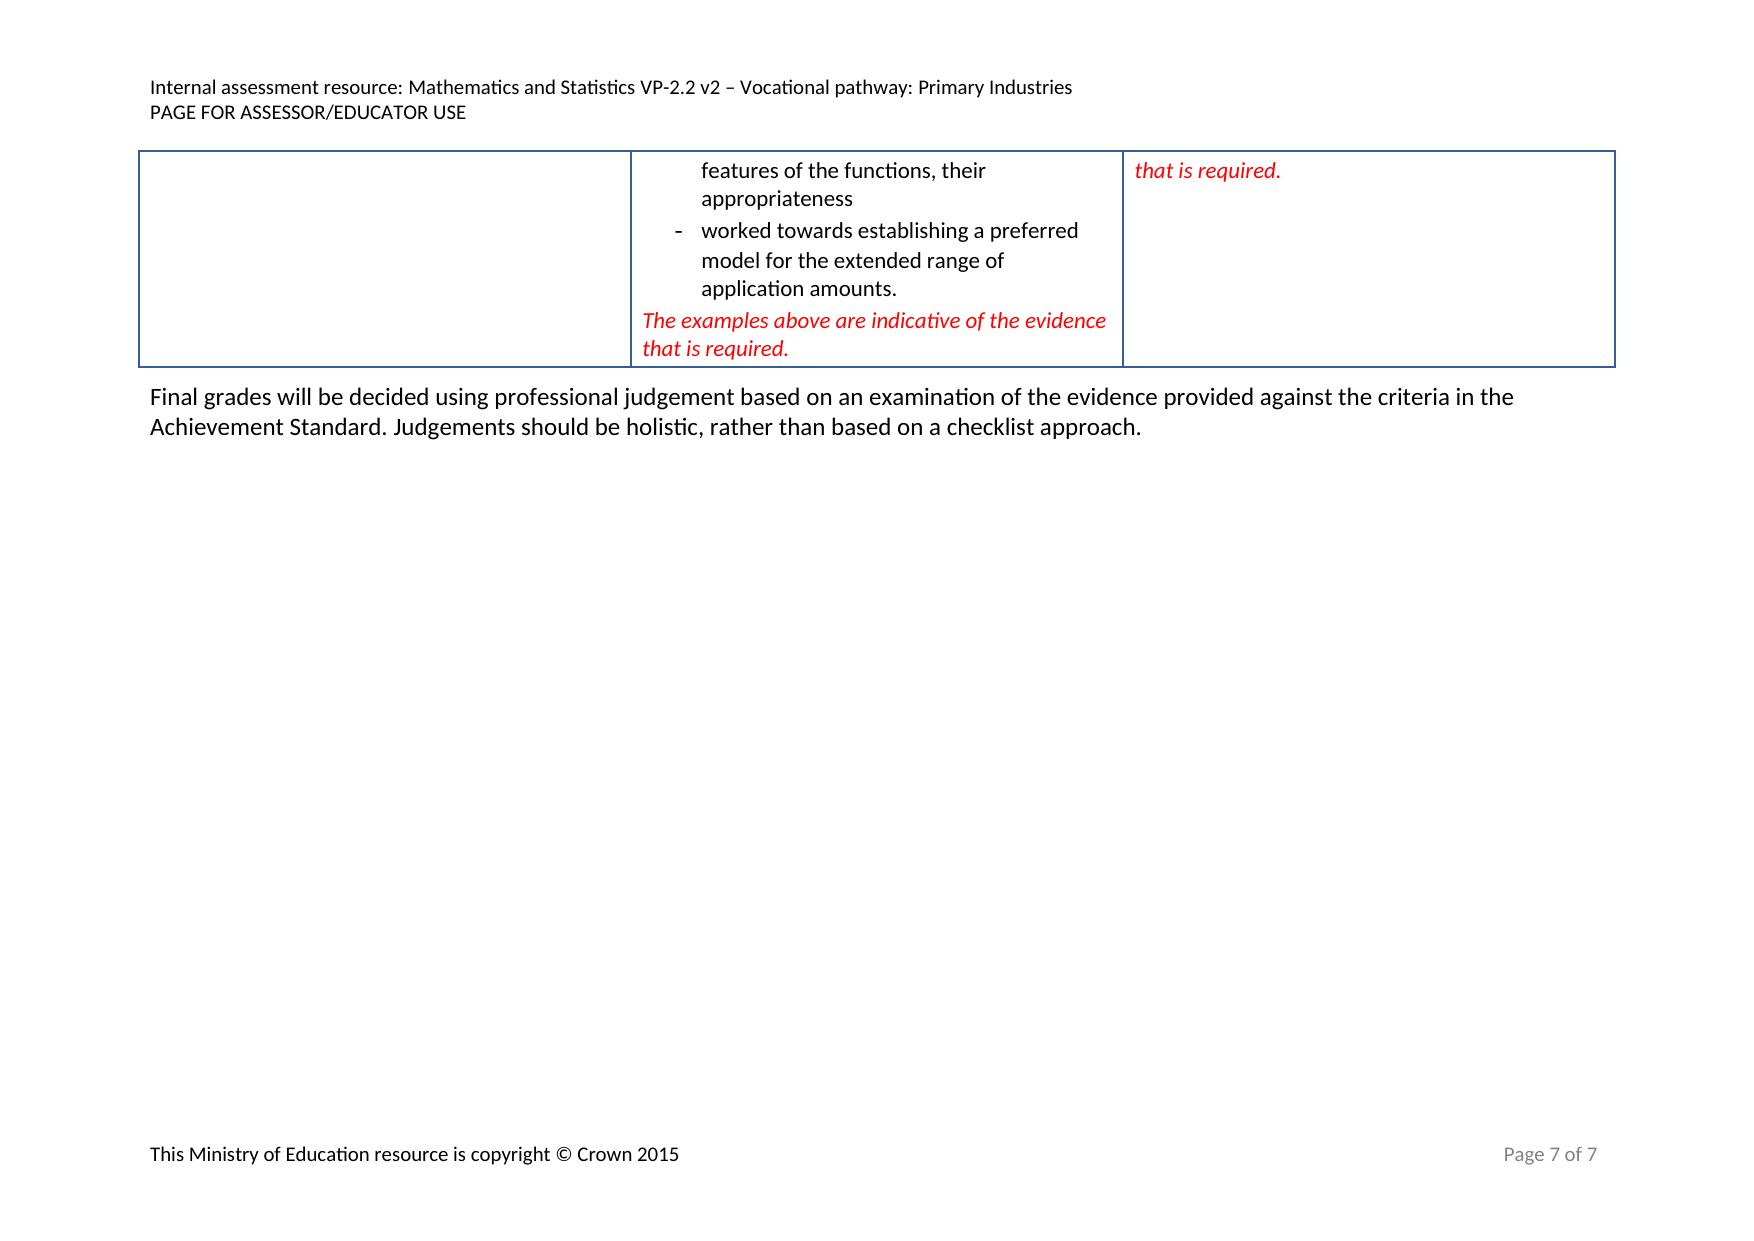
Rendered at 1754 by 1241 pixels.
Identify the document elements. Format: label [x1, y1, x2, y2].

table_cell [632, 152, 1122, 366]
table_cell [140, 152, 630, 366]
table_cell [1124, 152, 1614, 366]
